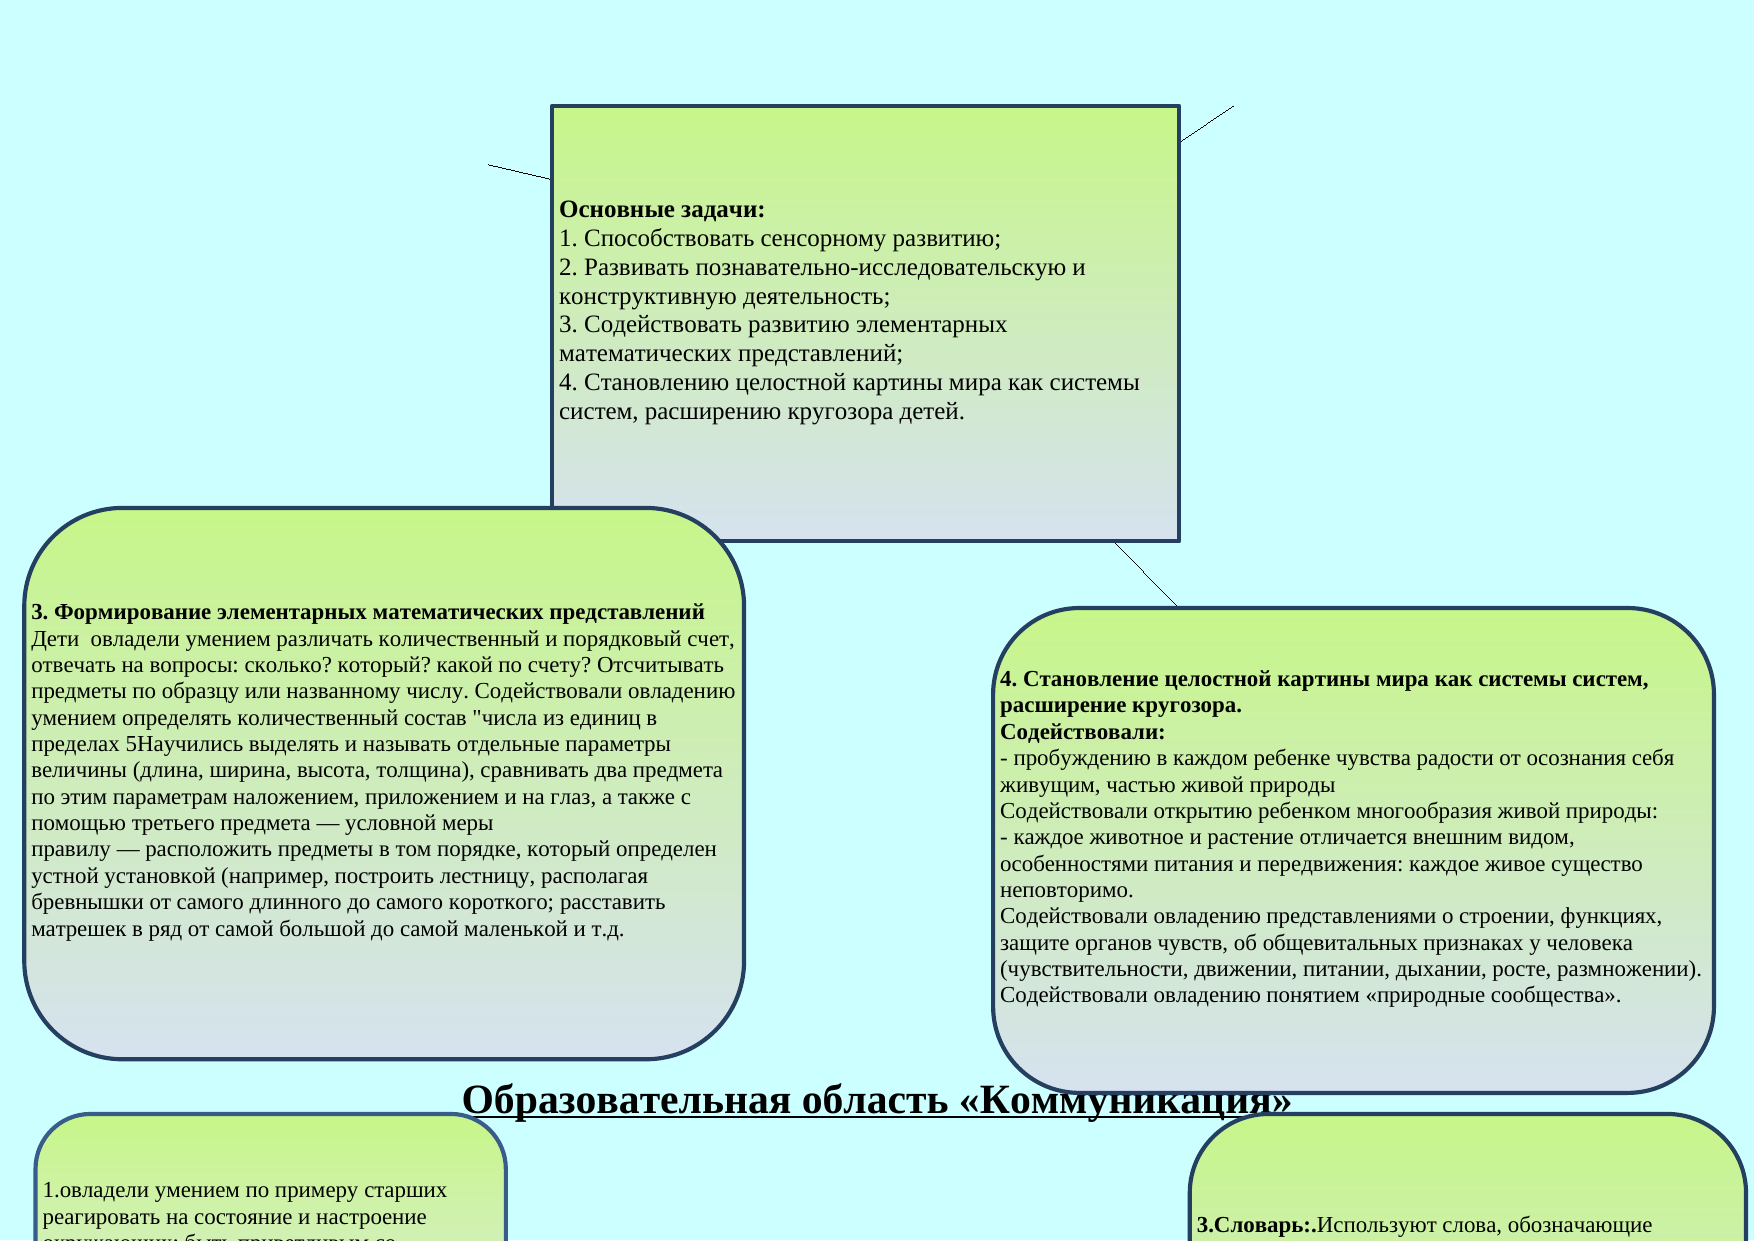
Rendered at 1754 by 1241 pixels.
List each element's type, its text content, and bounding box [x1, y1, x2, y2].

text Образовательная область «Коммуникация» [59, 1074, 1096, 1120]
text Образовательная область «Коммуникация» [1284, 1074, 1695, 1116]
text Образовательная область «Коммуникация» [1098, 1096, 1220, 1116]
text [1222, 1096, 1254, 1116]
text Образовательная область «Коммуникация» [479, 1118, 1235, 1151]
